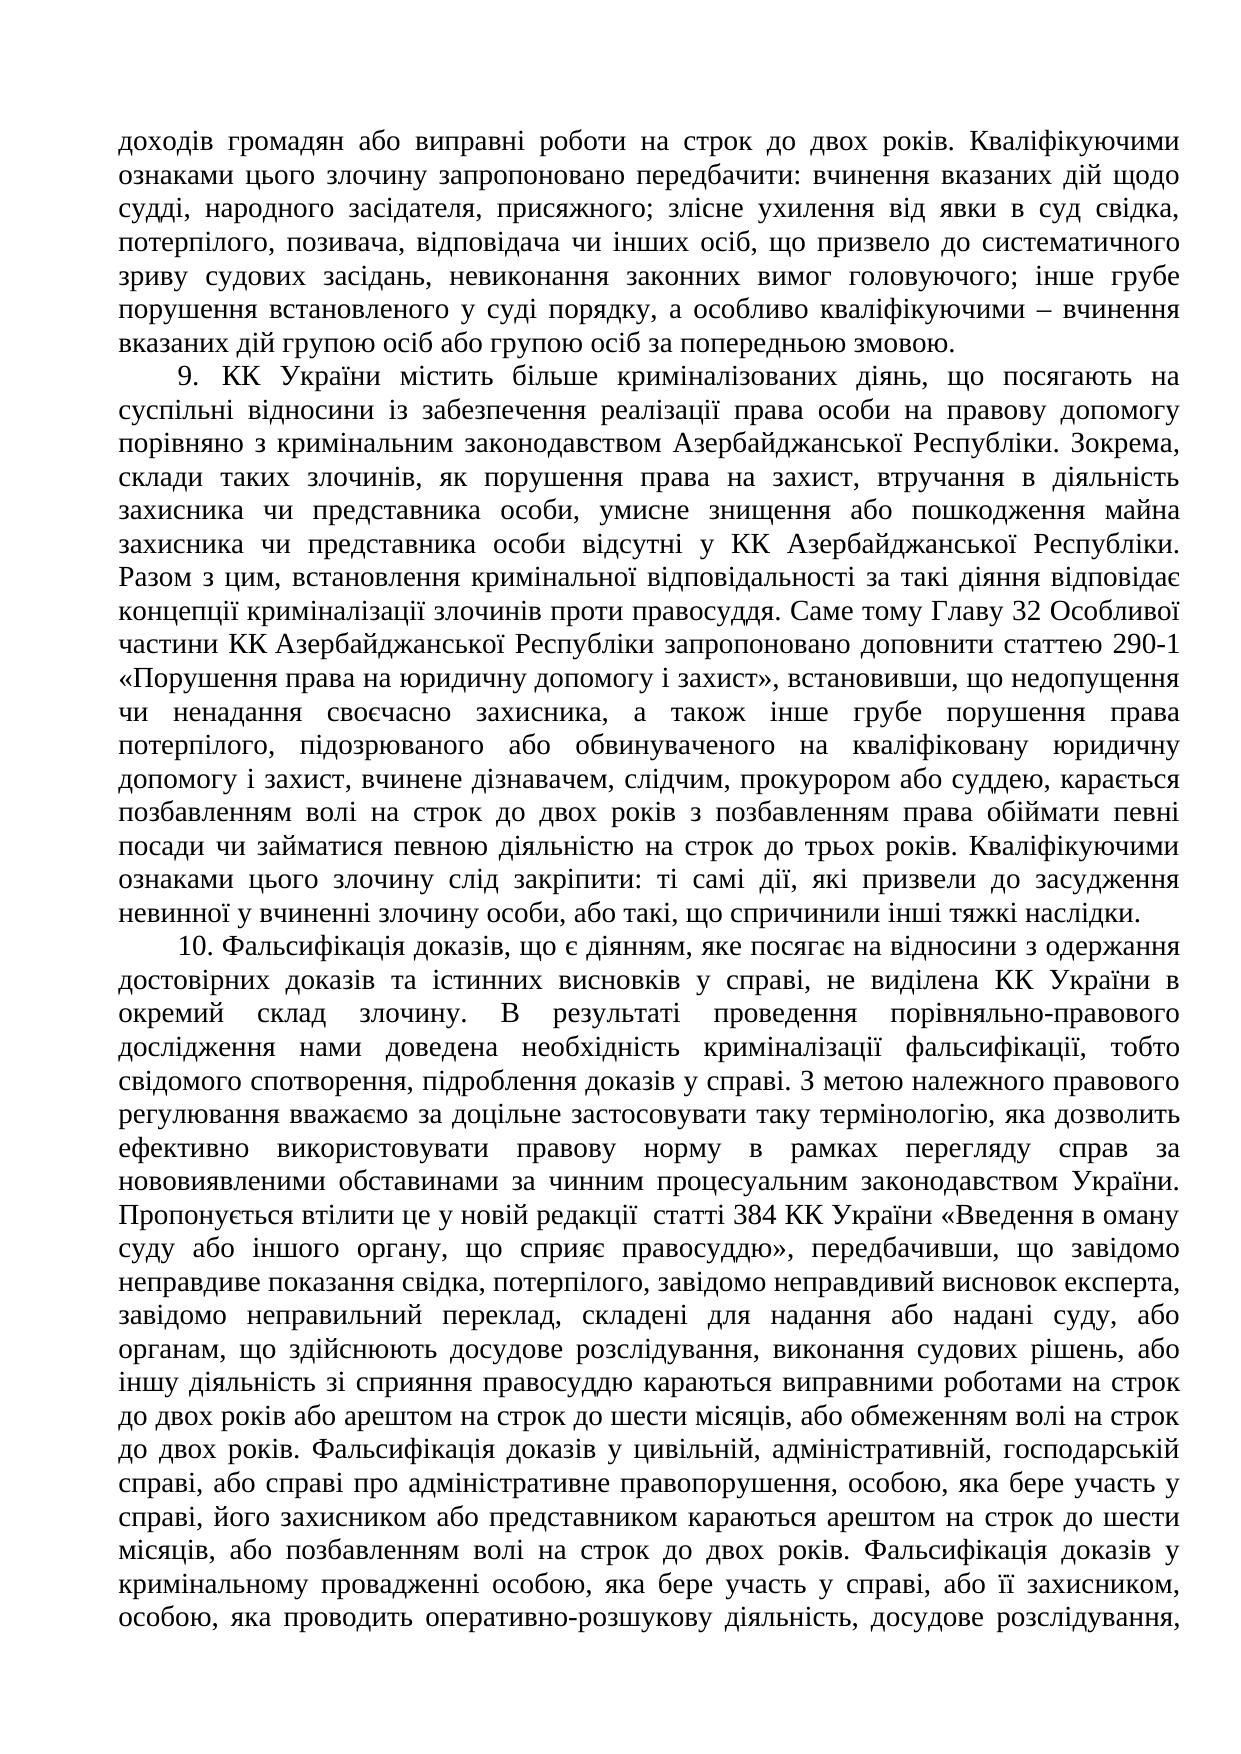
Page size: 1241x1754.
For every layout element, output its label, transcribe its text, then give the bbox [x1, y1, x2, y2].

text 9. КК України містить більше криміналізованих діянь, що посягають на суспільні відносини із забезпечення реалізації права особи на правову допомогу порівняно з кримінальним законодавством Азербайджанської Республіки. Зокрема, склади таких злочинів, як порушення права на захист, втручання в діяльність захисника чи представника особи, умисне знищення або пошкодження майна захисника чи представника особи відсутні у КК Азербайджанської Республіки. Разом з цим, встановлення кримінальної відповідальності за такі діяння відповідає концепції криміналізації злочинів проти правосуддя. Саме тому Главу 32 Особливої частини КК Азербайджанської Республіки запропоновано доповнити статтею 290-1 «Порушення права на юридичну допомогу і захист», встановивши, що недопущення чи ненадання своєчасно захисника, а також інше грубе порушення права потерпілого, підозрюваного або обвинуваченого на кваліфіковану юридичну допомогу і захист, вчинене дізнавачем, слідчим, прокурором або суддею, карається позбавленням волі на строк до двох років з позбавленням права обіймати певні посади чи займатися певною діяльністю на строк до трьох років. Кваліфікуючими ознаками цього злочину слід закріпити: ті самі дії, які призвели до засудження невинної у вчиненні злочину особи, або такі, що спричинили інші тяжкі наслідки. [118, 358, 1181, 928]
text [118, 928, 1181, 1633]
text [118, 123, 1181, 358]
